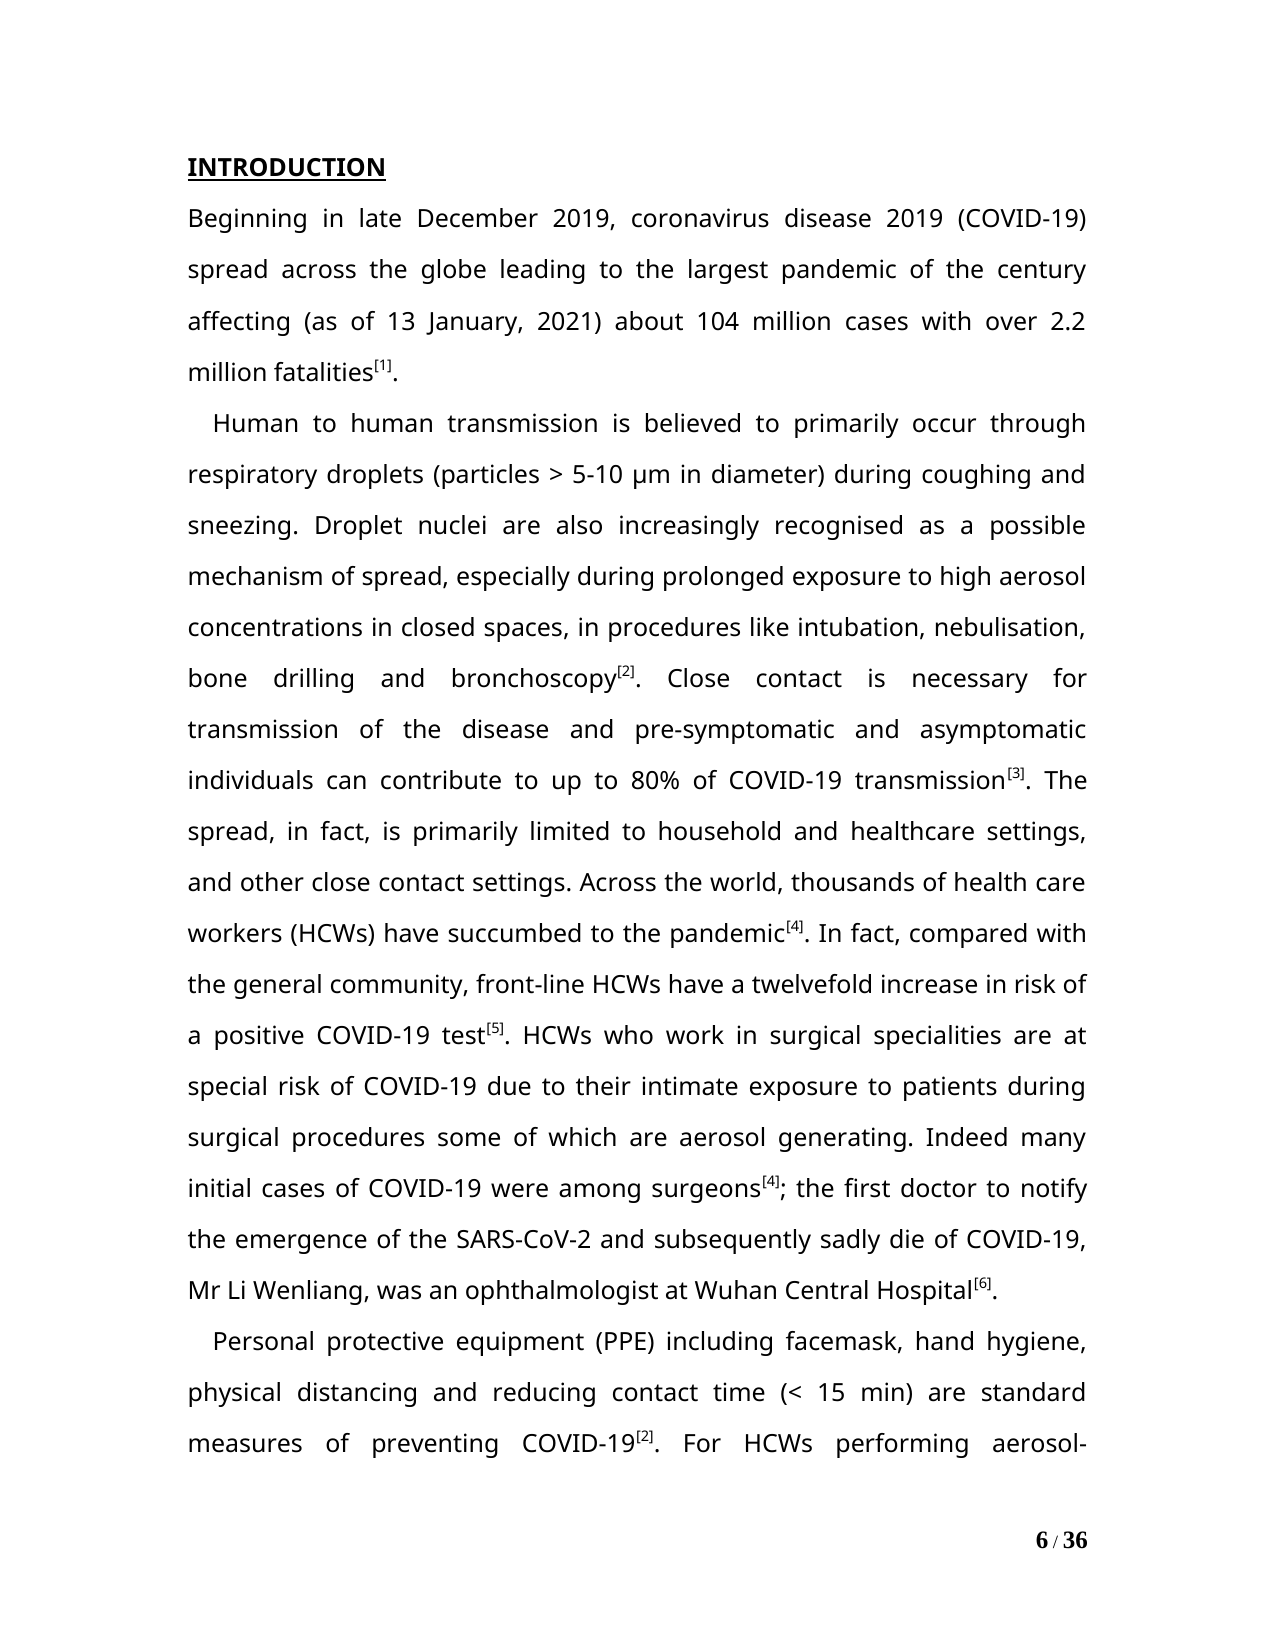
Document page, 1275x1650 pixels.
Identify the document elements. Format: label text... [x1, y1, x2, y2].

text Human to human transmission is believed to primarily occur through respiratory droplets (particles > 5-10 μm in diameter) during coughing and sneezing. Droplet nuclei are also increasingly recognised as a possible mechanism of spread, especially during prolonged exposure to high aerosol concentrations in closed spaces, in procedures like intubation, nebulisation, bone drilling and bronchoscopy[2]. Close contact is necessary for transmission of the disease and pre-symptomatic and asymptomatic individuals can contribute to up to 80% of COVID-19 transmission[3]. The spread, in fact, is primarily limited to household and healthcare settings, and other close contact settings. Across the world, thousands of health care workers (HCWs) have succumbed to the pandemic[4]. In fact, compared with the general community, front-line HCWs have a twelvefold increase in risk of a positive COVID-19 test[5]. HCWs who work in surgical specialities are at special risk of COVID-19 due to their intimate exposure to patients during surgical procedures some of which are aerosol generating. Indeed many initial cases of COVID-19 were among surgeons[4]; the first doctor to notify the emergence of the SARS-CoV-2 and subsequently sadly die of COVID-19, Mr Li Wenliang, was an ophthalmologist at Wuhan Central Hospital[6]. [187, 981, 1087, 1235]
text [187, 1324, 1087, 1460]
text Human to human transmission is believed to primarily occur through respiratory droplets (particles > 5-10 μm in diameter) during coughing and sneezing. Droplet nuclei are also increasingly recognised as a possible mechanism of spread, especially during prolonged exposure to high aerosol concentrations in closed spaces, in procedures like intubation, nebulisation, bone drilling and bronchoscopy[2]. Close contact is necessary for transmission of the disease and pre-symptomatic and asymptomatic individuals can contribute to up to 80% of COVID-19 transmission[3]. The spread, in fact, is primarily limited to household and healthcare settings, and other close contact settings. Across the world, thousands of health care workers (HCWs) have succumbed to the pandemic[4]. In fact, compared with the general community, front-line HCWs have a twelvefold increase in risk of a positive COVID-19 test[5]. HCWs who work in surgical specialities are at special risk of COVID-19 due to their intimate exposure to patients during surgical procedures some of which are aerosol generating. Indeed many initial cases of COVID-19 were among surgeons[4]; the first doctor to notify the emergence of the SARS-CoV-2 and subsequently sadly die of COVID-19, Mr Li Wenliang, was an ophthalmologist at Wuhan Central Hospital[6]. [187, 405, 1087, 725]
text Beginning in late December 2019, coronavirus disease 2019 (COVID-19) spread across the globe leading to the largest pandemic of the century affecting (as of 13 January, 2021) about 104 million cases with over 2.2 million fatalities[1]. [187, 201, 1087, 388]
text Human to human transmission is believed to primarily occur through respiratory droplets (particles > 5-10 μm in diameter) during coughing and sneezing. Droplet nuclei are also increasingly recognised as a possible mechanism of spread, especially during prolonged exposure to high aerosol concentrations in closed spaces, in procedures like intubation, nebulisation, bone drilling and bronchoscopy[2]. Close contact is necessary for transmission of the disease and pre-symptomatic and asymptomatic individuals can contribute to up to 80% of COVID-19 transmission[3]. The spread, in fact, is primarily limited to household and healthcare settings, and other close contact settings. Across the world, thousands of health care workers (HCWs) have succumbed to the pandemic[4]. In fact, compared with the general community, front-line HCWs have a twelvefold increase in risk of a positive COVID-19 test[5]. HCWs who work in surgical specialities are at special risk of COVID-19 due to their intimate exposure to patients during surgical procedures some of which are aerosol generating. Indeed many initial cases of COVID-19 were among surgeons[4]; the first doctor to notify the emergence of the SARS-CoV-2 and subsequently sadly die of COVID-19, Mr Li Wenliang, was an ophthalmologist at Wuhan Central Hospital[6]. [187, 726, 1087, 980]
text INTRODUCTION [187, 150, 1087, 184]
